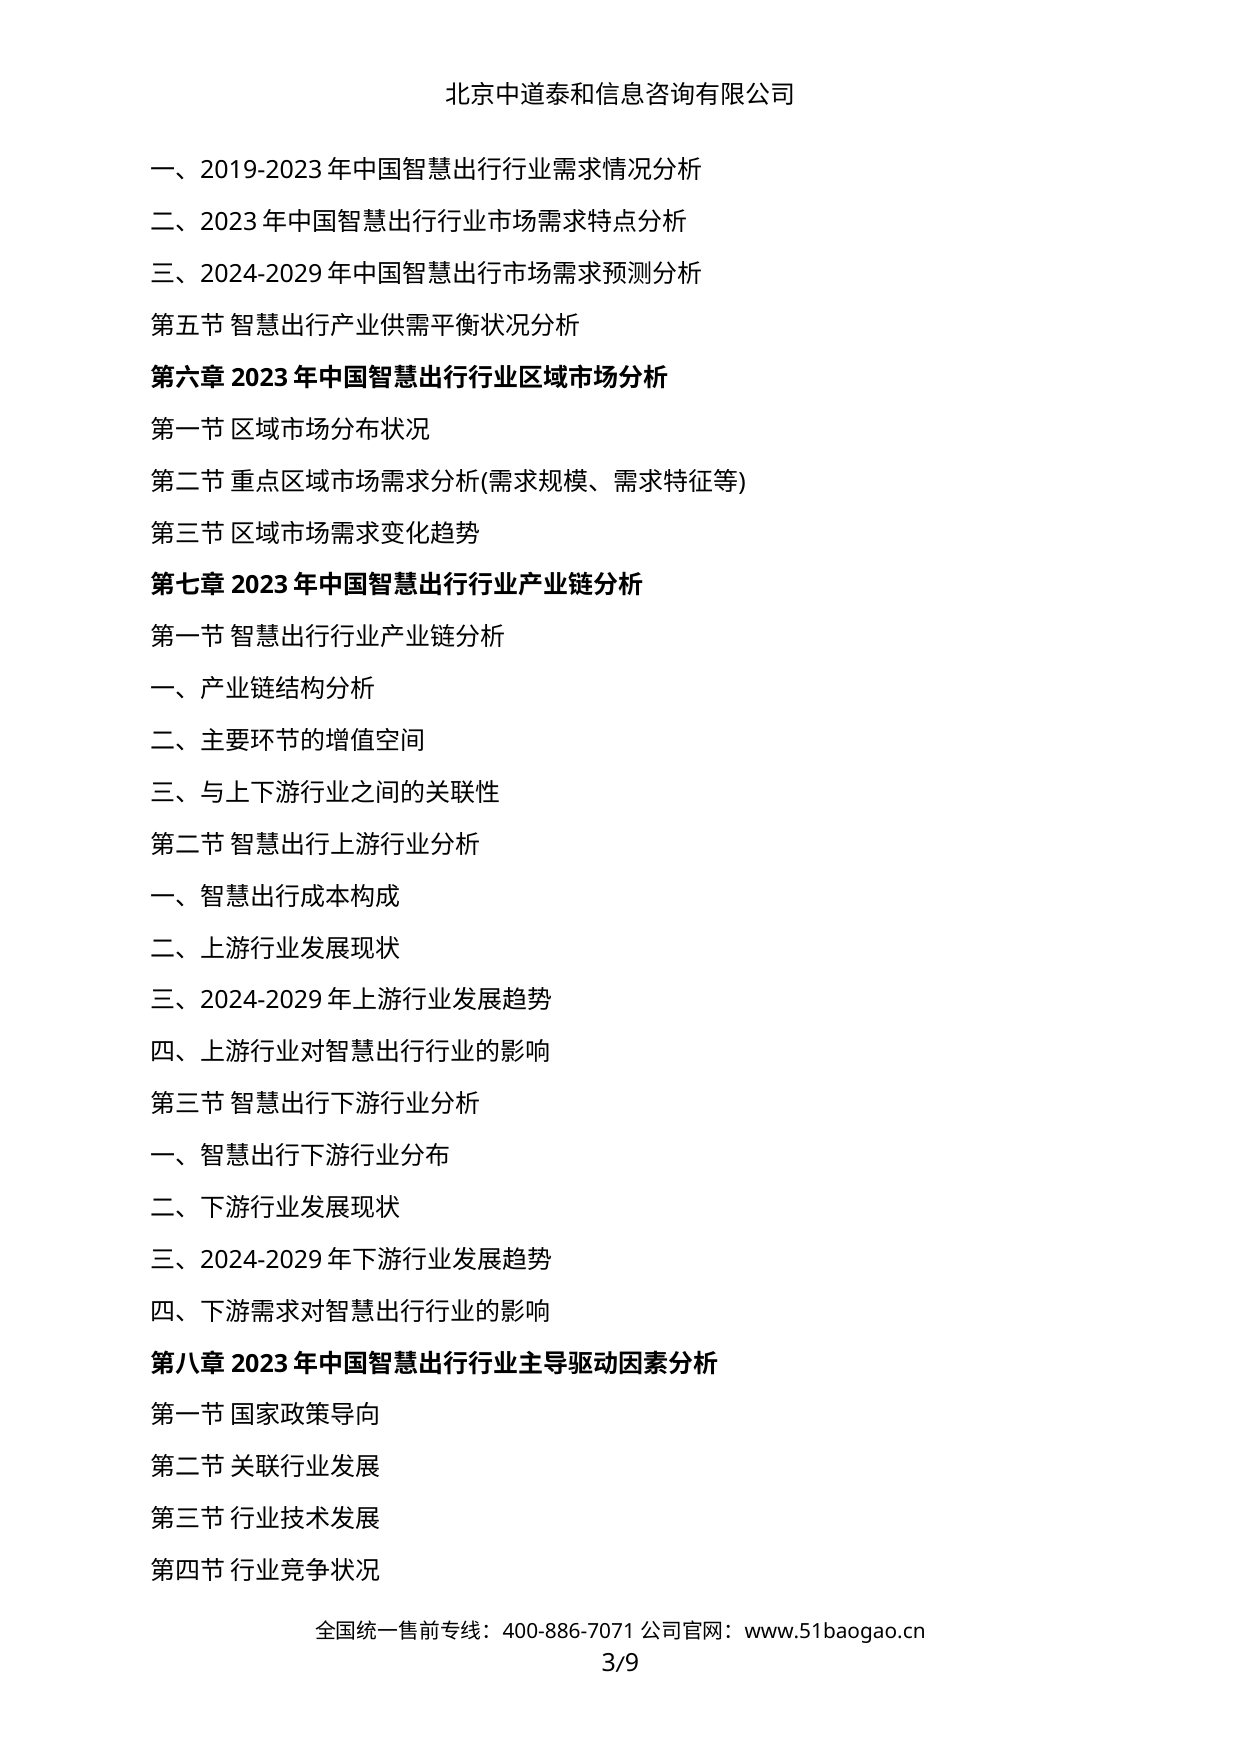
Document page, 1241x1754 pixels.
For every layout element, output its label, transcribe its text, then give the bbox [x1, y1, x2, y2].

text 第二节 重点区域市场需求分析(需求规模、需求特征等) [150, 461, 1090, 497]
text 一、智慧出行下游行业分布 [150, 1136, 1090, 1172]
text 二、2023年中国智慧出行行业市场需求特点分析 [150, 202, 1090, 238]
text 三、与上下游行业之间的关联性 [150, 772, 1090, 809]
text 三、2024-2029年上游行业发展趋势 [150, 980, 1090, 1016]
text 第四节 行业竞争状况 [150, 1551, 1090, 1587]
text 三、2024-2029年中国智慧出行市场需求预测分析 [150, 254, 1090, 290]
text 四、下游需求对智慧出行行业的影响 [150, 1291, 1090, 1327]
text 第一节 国家政策导向 [150, 1395, 1090, 1431]
text 二、上游行业发展现状 [150, 928, 1090, 964]
text 第三节 行业技术发展 [150, 1499, 1090, 1535]
text 第一节 智慧出行行业产业链分析 [150, 617, 1090, 653]
text 三、2024-2029年下游行业发展趋势 [150, 1239, 1090, 1276]
text 第二节 智慧出行上游行业分析 [150, 824, 1090, 861]
text 第五节 智慧出行产业供需平衡状况分析 [150, 306, 1090, 342]
text 第三节 智慧出行下游行业分析 [150, 1084, 1090, 1120]
text 二、下游行业发展现状 [150, 1187, 1090, 1224]
text 四、上游行业对智慧出行行业的影响 [150, 1032, 1090, 1068]
text 第八章 2023年中国智慧出行行业主导驱动因素分析 [150, 1343, 1090, 1379]
text 一、产业链结构分析 [150, 669, 1090, 705]
text 第一节 区域市场分布状况 [150, 409, 1090, 446]
text 二、主要环节的增值空间 [150, 721, 1090, 757]
text 一、智慧出行成本构成 [150, 876, 1090, 912]
text 第三节 区域市场需求变化趋势 [150, 513, 1090, 549]
text 第二节 关联行业发展 [150, 1447, 1090, 1483]
text 一、2019-2023年中国智慧出行行业需求情况分析 [150, 150, 1090, 186]
text 第六章 2023年中国智慧出行行业区域市场分析 [150, 357, 1090, 394]
text 第七章 2023年中国智慧出行行业产业链分析 [150, 565, 1090, 601]
